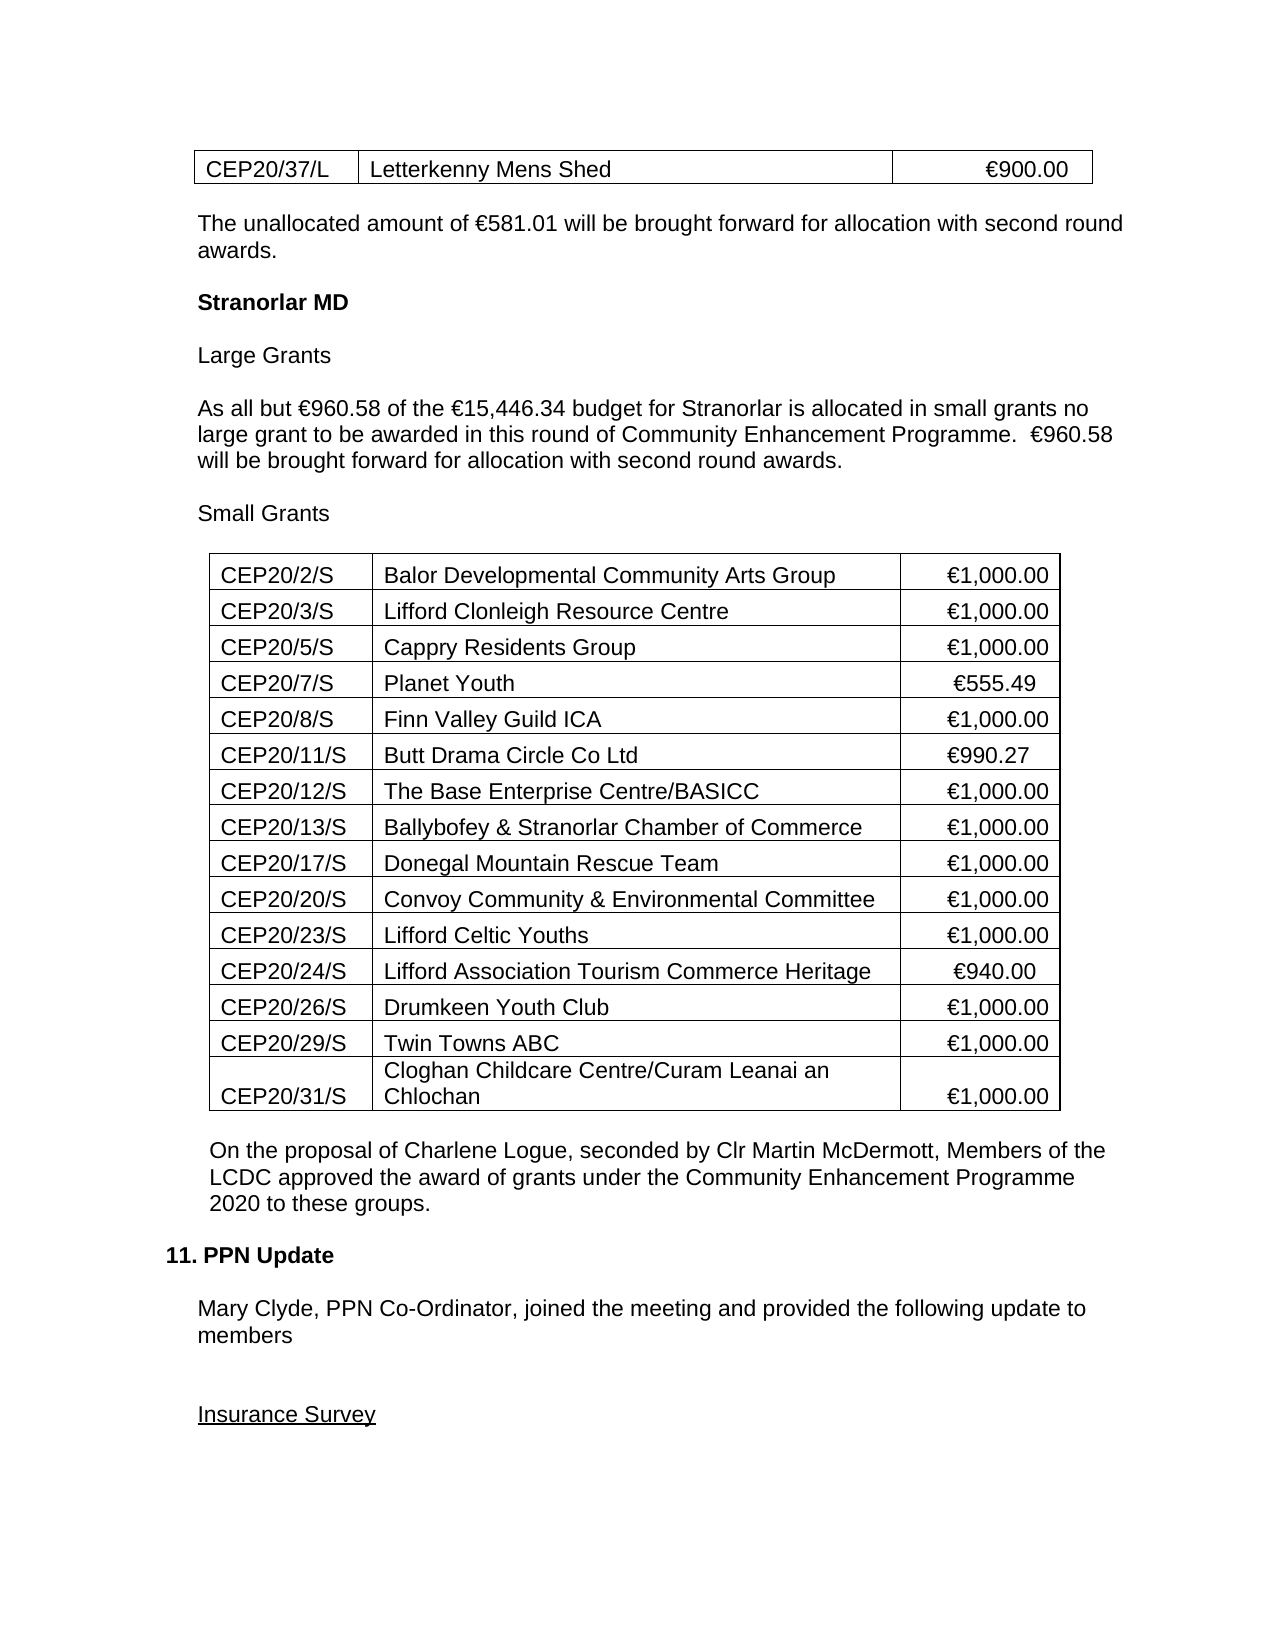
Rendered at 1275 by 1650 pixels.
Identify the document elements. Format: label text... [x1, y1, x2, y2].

table_cell CEP20/17/S [210, 841, 372, 876]
table_cell €1,000.00 [901, 1057, 1059, 1110]
text Large Grants [197, 342, 1125, 368]
table_cell The Base Enterprise Centre/BASICC [373, 770, 900, 804]
table_cell Donegal Mountain Rescue Team [373, 841, 900, 876]
table_cell €1,000.00 [901, 985, 1059, 1020]
table_cell €1,000.00 [901, 1021, 1059, 1056]
table_header €1,000.00 [901, 554, 1059, 589]
table_cell CEP20/11/S [210, 734, 372, 768]
table_cell CEP20/13/S [210, 805, 372, 840]
table_cell €900.00 [893, 151, 1092, 183]
table_cell Letterkenny Mens Shed [359, 151, 892, 183]
table_cell Twin Towns ABC [373, 1021, 900, 1056]
list PPN Update [166, 1242, 1125, 1269]
table_cell CEP20/8/S [210, 698, 372, 732]
table_cell Drumkeen Youth Club [373, 985, 900, 1020]
table_cell €1,000.00 [901, 841, 1059, 876]
table_cell CEP20/26/S [210, 985, 372, 1020]
table_cell Cloghan Childcare Centre/Curam Leanai an Chlochan [373, 1057, 900, 1110]
table_cell CEP20/20/S [210, 877, 372, 912]
table_cell Lifford Association Tourism Commerce Heritage [373, 949, 900, 984]
table_cell €1,000.00 [901, 913, 1059, 948]
table_cell CEP20/3/S [210, 590, 372, 625]
text On the proposal of Charlene Logue, seconded by Clr Martin McDermott, Members of the LCDC approved the award of grants under the Community Enhancement Programme 2020 to these groups. [209, 1137, 1125, 1216]
table_cell CEP20/5/S [210, 626, 372, 661]
text The unallocated amount of €581.01 will be brought forward for allocation with second round awards. [197, 210, 1125, 263]
table_cell €555.49 [901, 662, 1059, 697]
table_cell Finn Valley Guild ICA [373, 698, 900, 732]
text As all but €960.58 of the €15,446.34 budget for Stranorlar is allocated in small grants no large grant to be awarded in this round of Community Enhancement Programme. €960.58 will be brought forward for allocation with second round awards. [197, 395, 1125, 474]
table_cell CEP20/23/S [210, 913, 372, 948]
table_cell Lifford Clonleigh Resource Centre [373, 590, 900, 625]
table_cell €1,000.00 [901, 626, 1059, 661]
table_header Balor Developmental Community Arts Group [373, 554, 900, 589]
table_cell Butt Drama Circle Co Ltd [373, 734, 900, 768]
table_cell €940.00 [901, 949, 1059, 984]
table_cell CEP20/12/S [210, 770, 372, 804]
table_cell CEP20/7/S [210, 662, 372, 697]
table_cell CEP20/24/S [210, 949, 372, 984]
table_cell Convoy Community & Environmental Committee [373, 877, 900, 912]
table_cell Cappry Residents Group [373, 626, 900, 661]
table_cell CEP20/37/L [195, 151, 358, 183]
table_header CEP20/2/S [210, 554, 372, 589]
table_cell Planet Youth [373, 662, 900, 697]
table_cell CEP20/31/S [210, 1057, 372, 1110]
text Mary Clyde, PPN Co-Ordinator, joined the meeting and provided the following update to members [197, 1295, 1125, 1348]
table_cell €1,000.00 [901, 805, 1059, 840]
table_cell €1,000.00 [901, 770, 1059, 804]
table_cell €990.27 [901, 734, 1059, 768]
table_cell CEP20/29/S [210, 1021, 372, 1056]
text Small Grants [197, 500, 1125, 526]
table_cell Lifford Celtic Youths [373, 913, 900, 948]
table_cell Ballybofey & Stranorlar Chamber of Commerce [373, 805, 900, 840]
table_cell €1,000.00 [901, 590, 1059, 625]
text Stranorlar MD [197, 289, 1125, 316]
table_cell €1,000.00 [901, 877, 1059, 912]
text Insurance Survey [197, 1401, 1125, 1427]
table_cell €1,000.00 [901, 698, 1059, 732]
